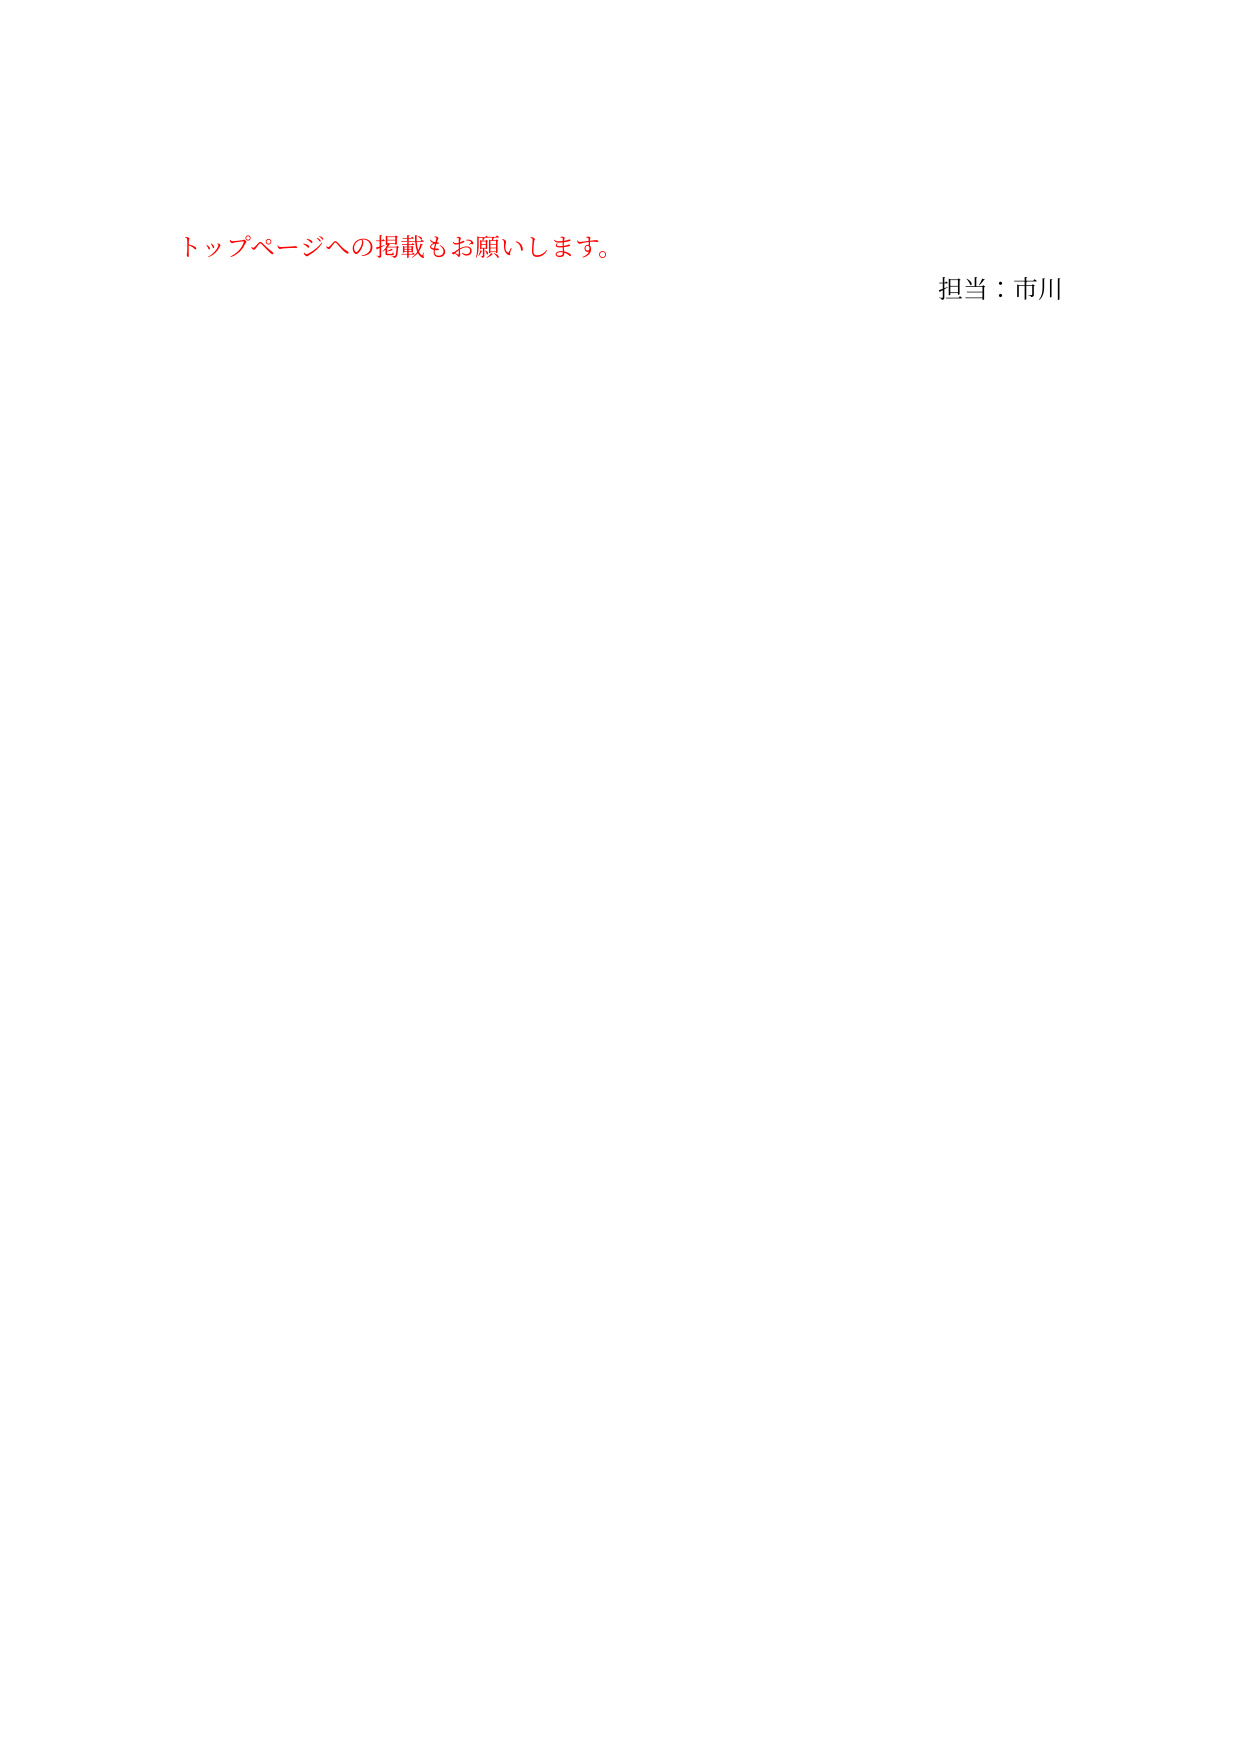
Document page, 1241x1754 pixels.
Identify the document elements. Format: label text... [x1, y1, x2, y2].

text トップページへの掲載もお願いします。 [177, 225, 1063, 267]
text 担当：市川 [177, 267, 1063, 308]
